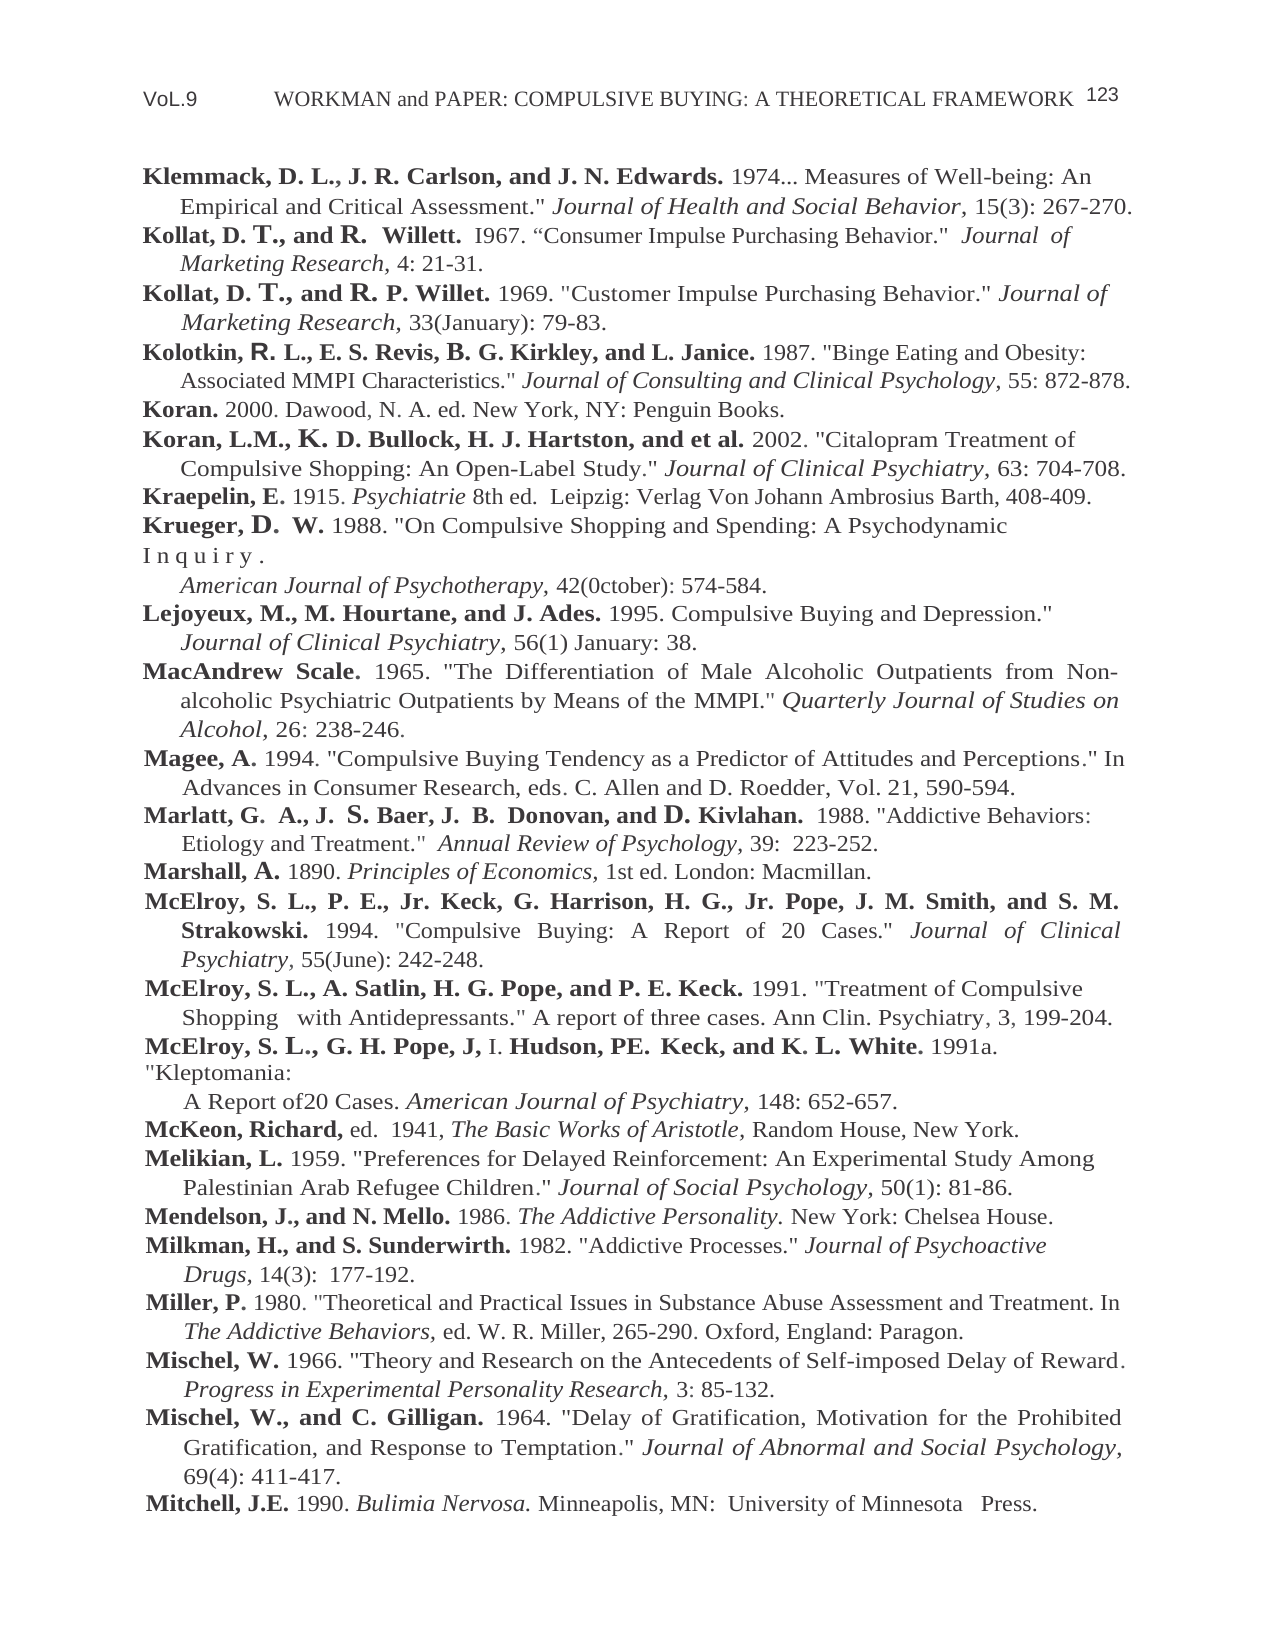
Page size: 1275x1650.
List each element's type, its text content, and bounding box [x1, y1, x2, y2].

text Koran, L.M., K. D. Bullock, H. J. Hartston, and et al. 2002. "Citalopram Treatment of Compulsive Shopping: An Open-Label Study." Journal of Clinical Psychiatry, 63: 704-708. [142, 422, 1135, 481]
text Kollat, D. T., and R. Willett. I967. “Consumer Impulse Purchasing Behavior." Journal of [142, 222, 1135, 249]
text Krueger, D. W. 1988. "On Compulsive Shopping and Spending: A Psychodynamic Inquiry. [142, 509, 1135, 569]
text Magee, A. 1994. "Compulsive Buying Tendency as a Predictor of Attitudes and Perceptions." In Advances in Consumer Research, eds. C. Allen and D. Roedder, Vol. 21, 590-594. [143, 744, 1127, 800]
text Mischel, W., and C. Gilligan. 1964. "Delay of Gratification, Motivation for the Prohibited Gratification, and Response to Temptation." Journal of Abnormal and Social Psychology, 69(4): 411-417. [145, 1403, 1123, 1489]
text Milkman, H., and S. Sunderwirth. 1982. "Addictive Processes." Journal of Psychoactive Drugs, 14(3): 177-192. [145, 1231, 1117, 1288]
text Progress in Experimental Personality Research, 3: 85-132. [183, 1375, 1135, 1403]
text Miller, P. 1980. "Theoretical and Practical Issues in Substance Abuse Assessment and Treatment. In [146, 1289, 1135, 1316]
text Marlatt, G. A., J. S. Baer, J. B. Donovan, and D. Kivlahan. 1988. "Addictive Behaviors: [143, 802, 1135, 829]
text Melikian, L. 1959. "Preferences for Delayed Reinforcement: An Experimental Study Among Palestinian Arab Refugee Children." Journal of Social Psychology, 50(1): 81-86. [144, 1144, 1135, 1201]
text Mitchell, J.E. 1990. Bulimia Nervosa. Minneapolis, MN: University of Minnesota Press. [146, 1491, 1135, 1517]
text MacAndrew Scale. 1965. "The Differentiation of Male Alcoholic Outpatients from Non- alcoholic Psychiatric Outpatients by Means of the MMPI." Quarterly Journal of Studies on Alcohol, 26: 238-246. [142, 657, 1120, 743]
text A Report of20 Cases. American Journal of Psychiatry, 148: 652-657. [183, 1087, 1135, 1115]
text VoL.9 WORKMAN and PAPER: COMPULSIVE BUYING: A THEORETICAL FRAMEWORK 123 [143, 83, 1135, 111]
text McElroy, S. L., A. Satlin, H. G. Pope, and P. E. Keck. 1991. "Treatment of Compulsive Shopping with Antidepressants." A report of three cases. Ann Clin. Psychiatry, 3, 199-204. [144, 973, 1135, 1030]
text Kolotkin, R. L., E. S. Revis, B. G. Kirkley, and L. Janice. 1987. "Binge Eating and Obesity: Associated MMPI Characteristics." Journal of Consulting and Clinical Psychology, 55: 872-878. [142, 336, 1135, 394]
text Kollat, D. T., and R. P. Willet. 1969. "Customer Impulse Purchasing Behavior." Journal of Marketing Research, 33(January): 79-83. [142, 277, 1135, 336]
text Etiology and Treatment." Annual Review of Psychology, 39: 223-252. [181, 830, 1135, 856]
text McElroy, S. L., P. E., Jr. Keck, G. Harrison, H. G., Jr. Pope, J. M. Smith, and S. M. Strakowski. 1994. "Compulsive Buying: A Report of 20 Cases." Journal of Clinical Psychiatry, 55(June): 242-248. [144, 887, 1121, 972]
text McKeon, Richard, ed. 1941, The Basic Works of Aristotle, Random House, New York. [144, 1115, 1135, 1143]
text Klemmack, D. L., J. R. Carlson, and J. N. Edwards. 1974... Measures of Well-being: An Empirical and Critical Assessment." Journal of Health and Social Behavior, 15(3): 267-270. [142, 162, 1135, 219]
text Mendelson, J., and N. Mello. 1986. The Addictive Personality. New York: Chelsea House. [144, 1202, 1135, 1229]
text Mischel, W. 1966. "Theory and Research on the Antecedents of Self-imposed Delay of Reward. [146, 1346, 1135, 1374]
text Lejoyeux, M., M. Hourtane, and J. Ades. 1995. Compulsive Buying and Depression." Journal of Clinical Psychiatry, 56(1) January: 38. [142, 599, 1118, 656]
text Kraepelin, E. 1915. Psychiatrie 8th ed. Leipzig: Verlag Von Johann Ambrosius Barth, 408-409. [142, 483, 1135, 509]
text The Addictive Behaviors, ed. W. R. Miller, 265-290. Oxford, England: Paragon. [183, 1317, 1135, 1345]
text American Journal of Psychotherapy, 42(0ctober): 574-584. [180, 571, 1135, 599]
text McElroy, S. L., G. H. Pope, J, I. Hudson, PE. Keck, and K. L. White. 1991a. "Kleptomania: [144, 1034, 1135, 1085]
text Marshall, A. 1890. Principles of Economics, 1st ed. London: Macmillan. [143, 856, 1135, 886]
text Marketing Research, 4: 21-31. [180, 250, 1135, 277]
text Koran. 2000. Dawood, N. A. ed. New York, NY: Penguin Books. [142, 396, 1135, 422]
